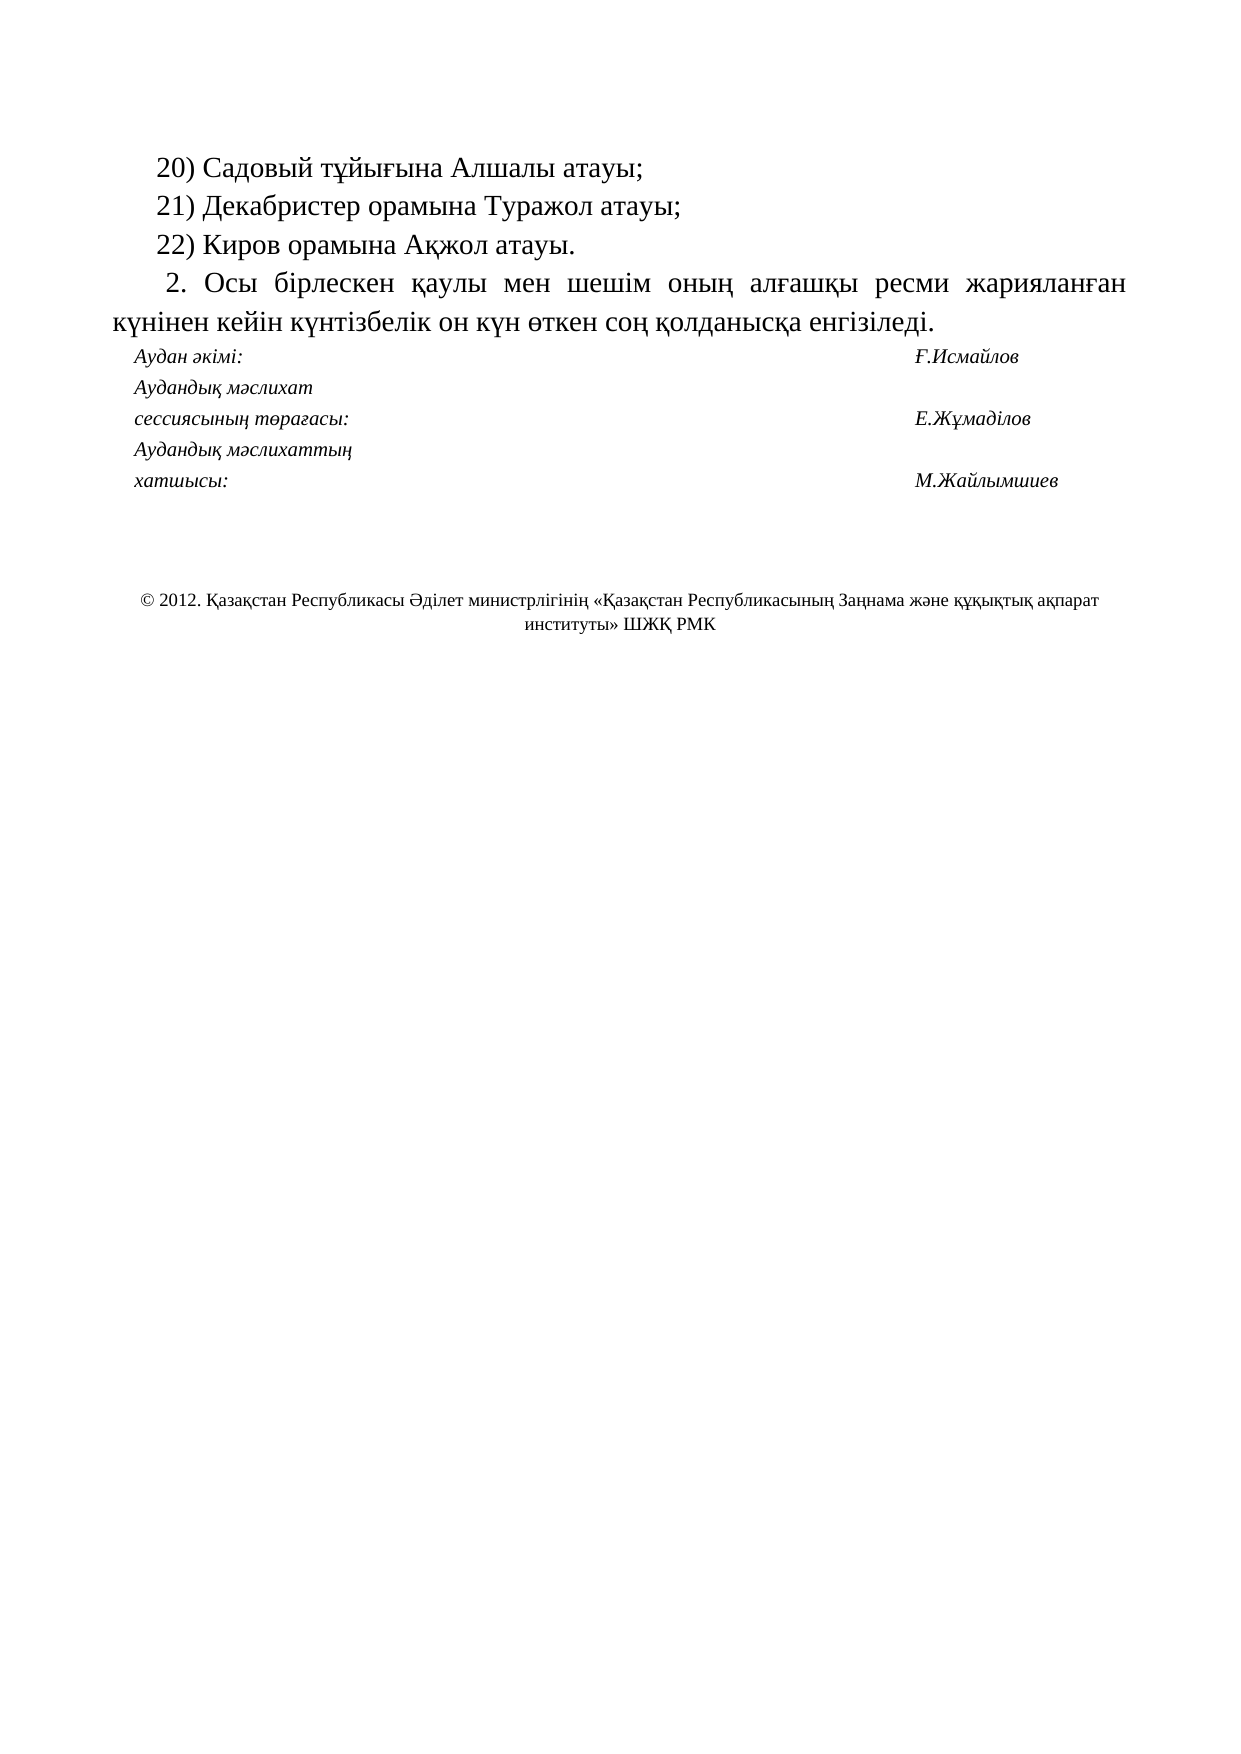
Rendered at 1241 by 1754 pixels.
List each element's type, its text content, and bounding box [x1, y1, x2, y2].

text 2. Осы бірлескен қаулы мен шешім оның алғашқы ресми жарияланған күнінен кейін күнтізбелік он күн өткен соң қолданысқа енгізіледі. [112, 266, 1128, 338]
table_cell Аудандық мәслихат [101, 374, 1240, 405]
table_header Ғ.Исмайлов [913, 343, 1240, 374]
text 20) Садовый тұйығына Алшалы атауы; [112, 150, 1128, 183]
text 22) Киров орамына Ақжол атауы. [112, 227, 1128, 261]
table_header Аудан әкімі: [101, 343, 913, 374]
text © 2012. Қазақстан Республикасы Әділет министрлігінің «Қазақстан Республикасының Заңнама және құқықтық ақпарат институты» ШЖҚ РМК [112, 588, 1128, 635]
table_cell хатшысы: [101, 467, 913, 498]
table_cell Е.Жұмаділов [913, 405, 1240, 436]
table_cell сессиясының төрағасы: [101, 405, 913, 436]
text 21) Декабристер орамына Туражол атауы; [112, 188, 1128, 222]
table_cell Аудандық мәслихаттың [101, 436, 1240, 467]
table_cell М.Жайлымшиев [913, 467, 1240, 498]
